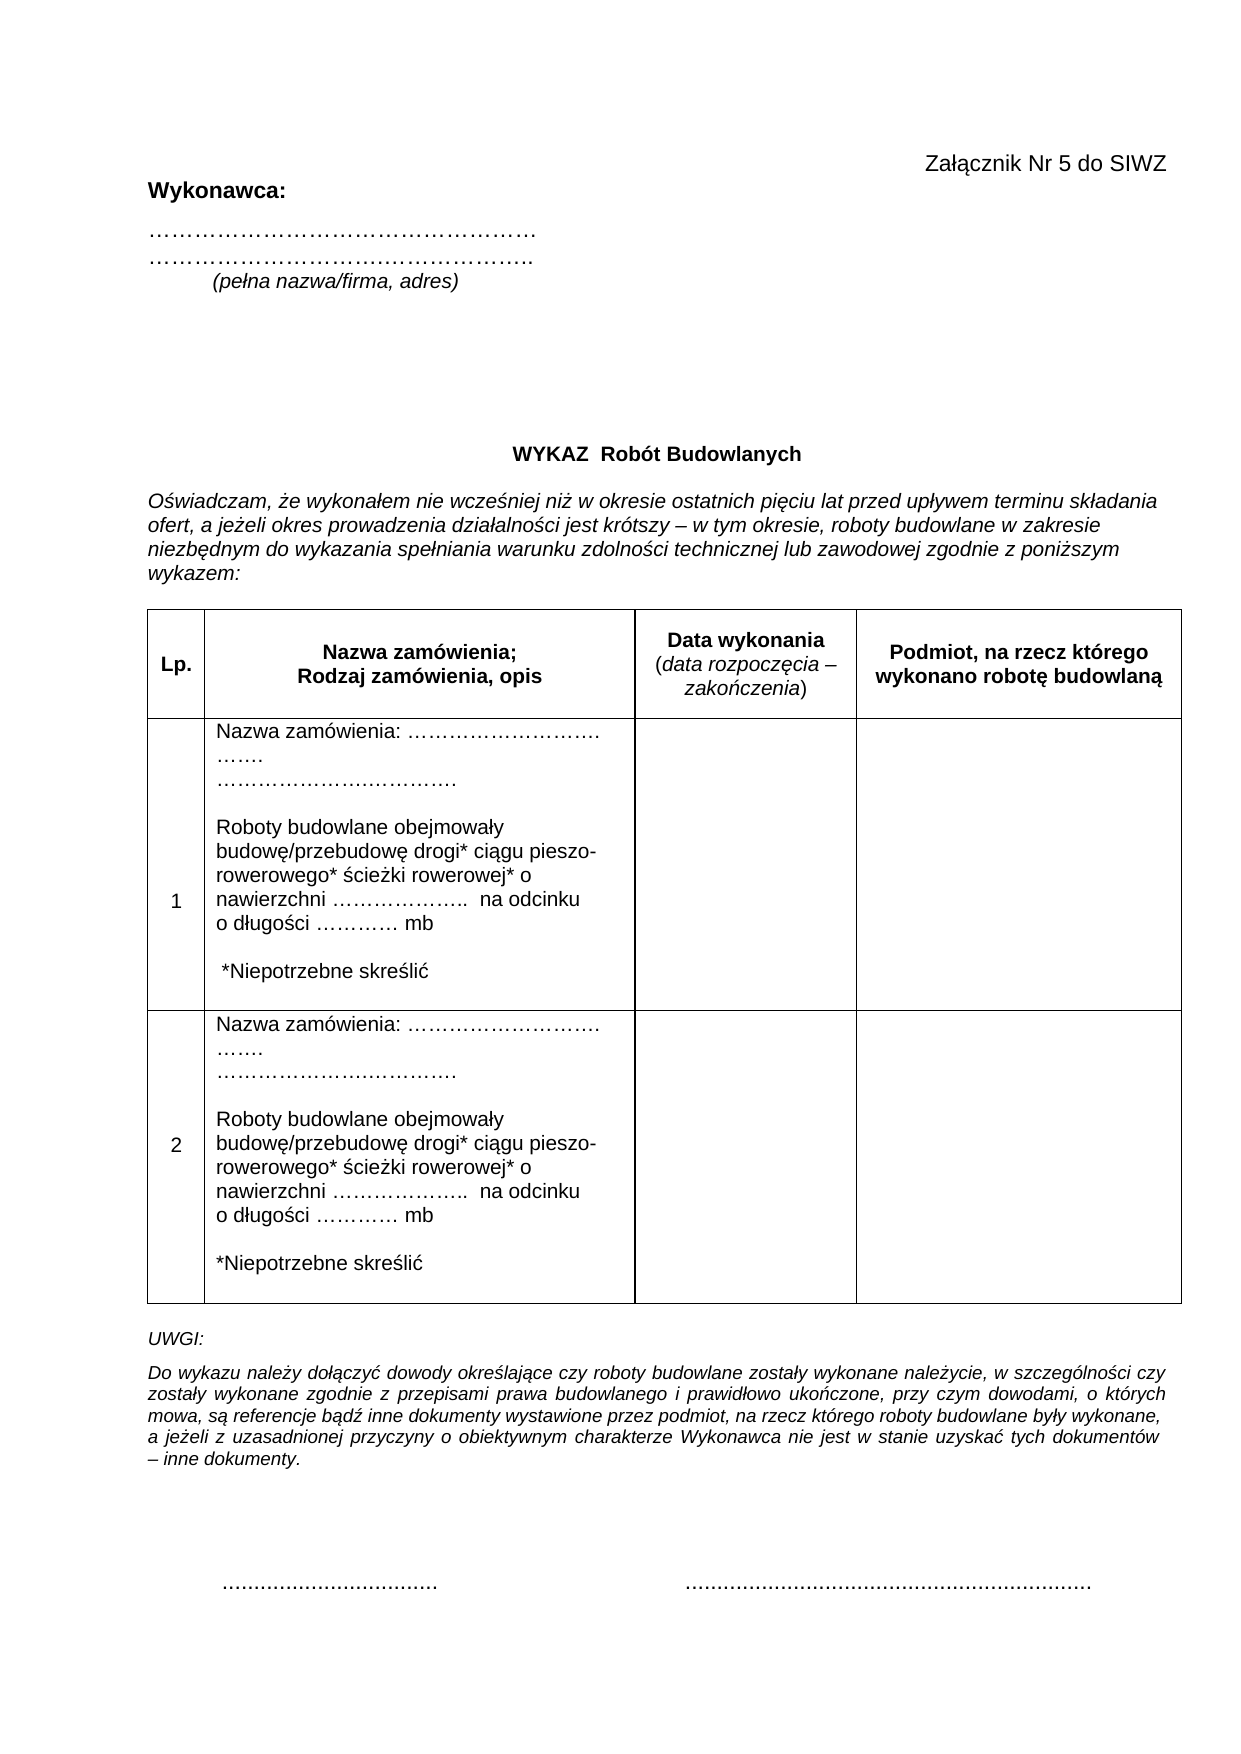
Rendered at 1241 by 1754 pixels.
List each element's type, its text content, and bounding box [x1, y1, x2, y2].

table_header Nazwa zamówienia; Rodzaj zamówienia, opis [205, 610, 634, 718]
table_cell [636, 1011, 856, 1303]
table_header Podmiot, na rzecz którego wykonano robotę budowlaną [857, 610, 1181, 718]
table_cell Nazwa zamówienia: ……………………….……. ………………….…………. Roboty budowlane obejmowały budowę/przebudowę drogi* ciągu pieszo-rowerowego* ścieżki rowerowej* o nawierzchni ……………….. na odcinku o długości ………… mb *Niepotrzebne skreślić [205, 719, 634, 1010]
text Do wykazu należy dołączyć dowody określające czy roboty budowlane zostały wykonane należycie, w szczególności czy zostały wykonane zgodnie z przepisami prawa budowlanego i prawidłowo ukończone, przy czym dowodami, o których mowa, są referencje bądź inne dokumenty wystawione przez podmiot, na rzecz którego roboty budowlane były wykonane, a jeżeli z uzasadnionej przyczyny o obiektywnym charakterze Wykonawca nie jest w stanie uzyskać tych dokumentów – inne dokumenty. [148, 1362, 1167, 1469]
table_cell [857, 1011, 1181, 1303]
table_header Data wykonania (data rozpoczęcia – zakończenia) [636, 610, 856, 718]
table_cell Nazwa zamówienia: ……………………….……. ………………….…………. Roboty budowlane obejmowały budowę/przebudowę drogi* ciągu pieszo-rowerowego* ścieżki rowerowej* o nawierzchni ……………….. na odcinku o długości ………… mb *Niepotrzebne skreślić [205, 1011, 634, 1303]
text .................................. ................................................................ [148, 1568, 1167, 1594]
text ……………………………………………………………………….……………….. [148, 216, 546, 269]
text UWGI: [148, 1328, 1167, 1349]
table_cell 1 [148, 719, 204, 1010]
text (pełna nazwa/firma, adres) [182, 269, 1167, 293]
text Załącznik Nr 5 do SIWZ [148, 148, 1167, 177]
text Wykonawca: [148, 177, 1167, 203]
table_cell [857, 719, 1181, 1010]
text Oświadczam, że wykonałem nie wcześniej niż w okresie ostatnich pięciu lat przed upływem terminu składania ofert, a jeżeli okres prowadzenia działalności jest krótszy – w tym okresie, roboty budowlane w zakresie niezbędnym do wykazania spełniania warunku zdolności technicznej lub zawodowej zgodnie z poniższym wykazem: [148, 489, 1167, 585]
table_header Lp. [148, 610, 204, 718]
table_cell [636, 719, 856, 1010]
text WYKAZ Robót Budowlanych [148, 441, 1167, 465]
table_cell 2 [148, 1011, 204, 1303]
